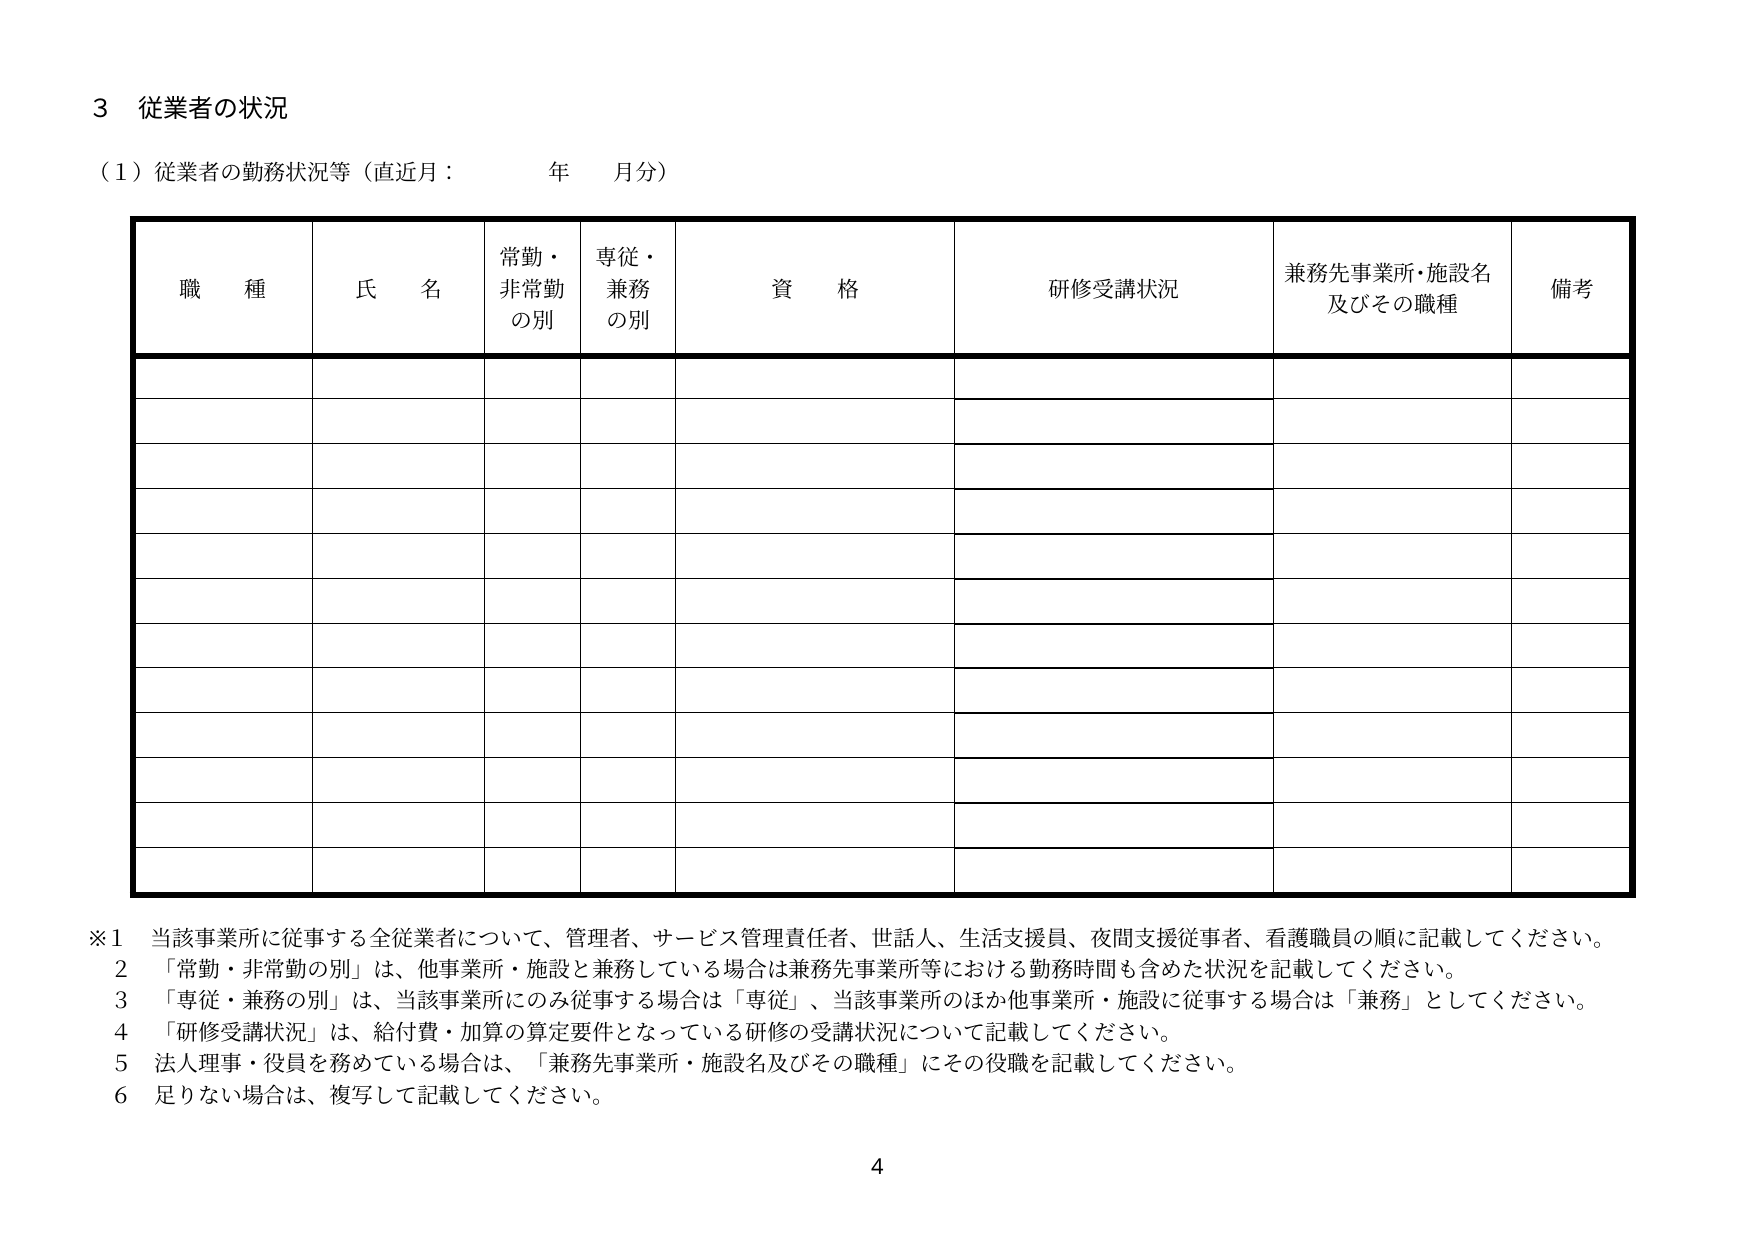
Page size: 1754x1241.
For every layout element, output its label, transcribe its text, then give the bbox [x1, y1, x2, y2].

table_cell [955, 445, 1273, 488]
table_cell [1512, 848, 1629, 892]
table_cell [676, 444, 954, 488]
text ６ 足りない場合は、複写して記載してください。 [89, 1078, 1665, 1109]
table_cell [485, 803, 580, 847]
table_cell [1512, 444, 1629, 488]
text ３ 「専従・兼務の別」は、当該事業所にのみ従事する場合は「専従」、当該事業所のほか他事業所・施設に従事する場合は「兼務」としてください。 [111, 984, 1665, 1015]
table_cell [485, 399, 580, 443]
table_cell [955, 759, 1273, 802]
table_cell [1274, 579, 1511, 622]
table_cell [1512, 668, 1629, 712]
text （１）従業者の勤務状況等（直近月： 年 月分） [89, 155, 1665, 186]
table_cell [581, 848, 675, 892]
table_cell [136, 359, 312, 398]
table_cell [581, 444, 675, 488]
table_cell [1512, 624, 1629, 667]
table_cell [1274, 444, 1511, 488]
table_cell [485, 444, 580, 488]
table_cell [136, 534, 312, 577]
table_cell [485, 489, 580, 533]
table_cell [313, 758, 484, 802]
table_cell [1274, 758, 1511, 802]
table_cell [676, 848, 954, 892]
table_cell [581, 758, 675, 802]
table_cell [581, 803, 675, 847]
table_cell [955, 625, 1273, 667]
table_cell [581, 668, 675, 712]
table_cell [313, 579, 484, 622]
table_header 常勤・ 非常勤 の別 [485, 222, 580, 353]
table_cell [313, 534, 484, 577]
table_cell [955, 580, 1273, 622]
table_cell [313, 848, 484, 892]
table_cell [676, 758, 954, 802]
table_cell [1512, 803, 1629, 847]
table_cell [1274, 668, 1511, 712]
table_cell [955, 535, 1273, 577]
table_cell [485, 848, 580, 892]
table_header 備考 [1512, 222, 1629, 353]
table_cell [1274, 624, 1511, 667]
table_header 専従・ 兼務 の別 [581, 222, 675, 353]
table_cell [313, 359, 484, 398]
table_cell [676, 399, 954, 443]
text ※１ 当該事業所に従事する全従業者について、管理者、サービス管理責任者、世話人、生活支援員、夜間支援従事者、看護職員の順に記載してください。 [89, 921, 1665, 952]
table_cell [1274, 803, 1511, 847]
table_cell [313, 444, 484, 488]
table_cell [676, 713, 954, 757]
table_cell [676, 579, 954, 622]
table_cell [676, 803, 954, 847]
table_cell [485, 624, 580, 667]
table_cell [581, 534, 675, 577]
text ２ 「常勤・非常勤の別」は、他事業所・施設と兼務している場合は兼務先事業所等における勤務時間も含めた状況を記載してください。 [89, 952, 1665, 984]
table_cell [1512, 713, 1629, 757]
table_header 職 種 [136, 222, 312, 353]
table_cell [581, 399, 675, 443]
table_cell [676, 489, 954, 533]
table_header 兼務先事業所･施設名 及びその職種 [1274, 222, 1511, 353]
table_cell [1274, 848, 1511, 892]
table_cell [955, 669, 1273, 712]
table_cell [1274, 534, 1511, 577]
table_cell [1512, 758, 1629, 802]
table_cell [1512, 489, 1629, 533]
table_cell [955, 359, 1273, 398]
table_header 資 格 [676, 222, 954, 353]
text ５ 法人理事・役員を務めている場合は、「兼務先事業所・施設名及びその職種」にその役職を記載してください。 [111, 1047, 1665, 1078]
table_cell [485, 579, 580, 622]
table_cell [313, 624, 484, 667]
table_cell [136, 489, 312, 533]
table_cell [676, 534, 954, 577]
table_header 研修受講状況 [955, 222, 1273, 353]
table_cell [485, 359, 580, 398]
table_cell [1274, 713, 1511, 757]
table_cell [1274, 359, 1511, 398]
table_cell [676, 359, 954, 398]
table_cell [955, 490, 1273, 533]
table_cell [1274, 399, 1511, 443]
table_cell [955, 849, 1273, 892]
table_cell [485, 758, 580, 802]
table_cell [1512, 359, 1629, 398]
table_cell [485, 534, 580, 577]
table_cell [136, 624, 312, 667]
table_cell [581, 489, 675, 533]
table_cell [136, 713, 312, 757]
table_cell [485, 668, 580, 712]
table_cell [313, 668, 484, 712]
table_cell [136, 444, 312, 488]
table_cell [955, 804, 1273, 847]
table_cell [1512, 399, 1629, 443]
table_cell [313, 399, 484, 443]
table_cell [581, 713, 675, 757]
text ３ 従業者の状況 [89, 89, 1665, 125]
table_cell [136, 758, 312, 802]
table_cell [1512, 579, 1629, 622]
table_cell [136, 668, 312, 712]
table_cell [581, 624, 675, 667]
table_cell [313, 803, 484, 847]
table_cell [581, 359, 675, 398]
table_cell [1274, 489, 1511, 533]
table_cell [313, 713, 484, 757]
table_cell [1512, 534, 1629, 577]
table_cell [313, 489, 484, 533]
table_cell [676, 668, 954, 712]
table_cell [136, 399, 312, 443]
table_cell [136, 579, 312, 622]
table_cell [581, 579, 675, 622]
table_cell [955, 714, 1273, 757]
table_header 氏 名 [313, 222, 484, 353]
table_cell [955, 400, 1273, 443]
table_cell [676, 624, 954, 667]
table_cell [485, 713, 580, 757]
table_cell [136, 803, 312, 847]
table_cell [136, 848, 312, 892]
text ４ 「研修受講状況」は、給付費・加算の算定要件となっている研修の受講状況について記載してください。 [111, 1015, 1665, 1047]
